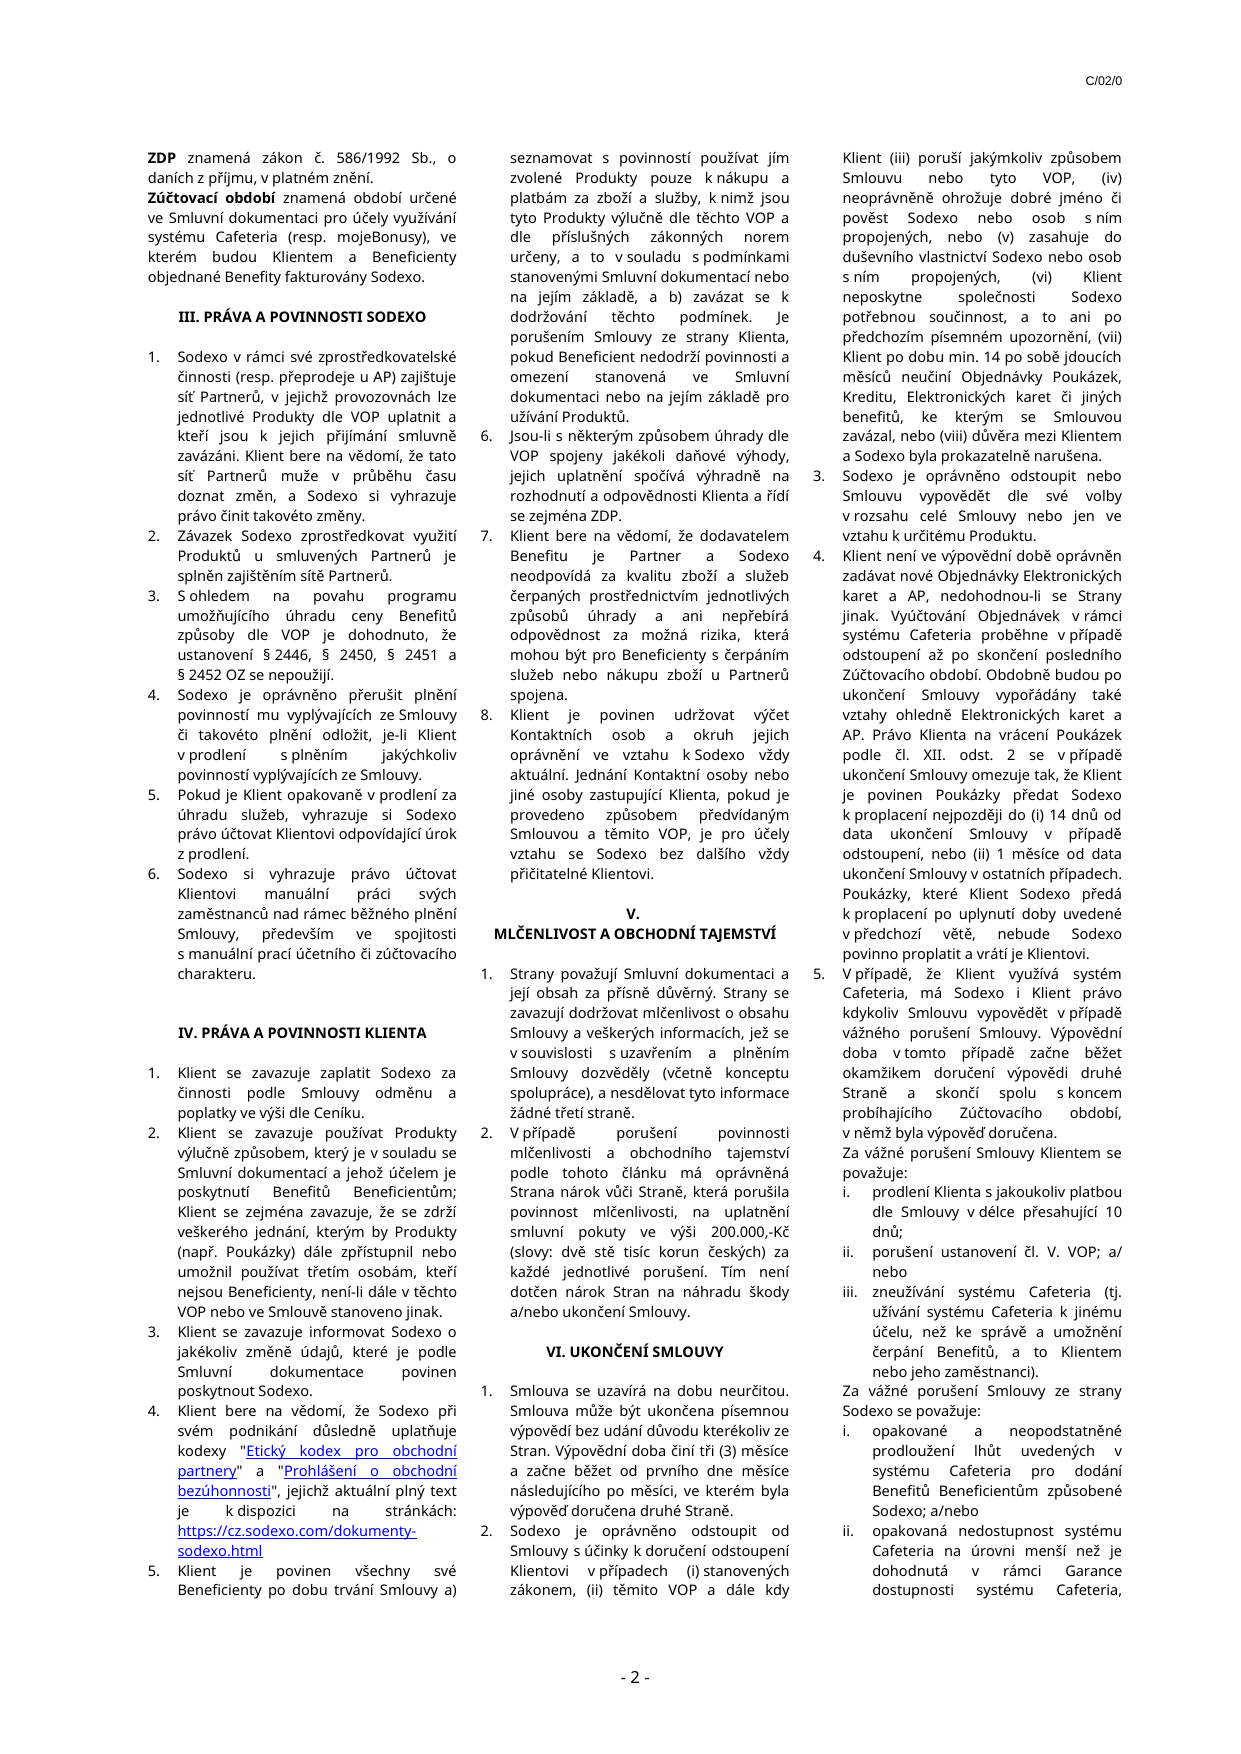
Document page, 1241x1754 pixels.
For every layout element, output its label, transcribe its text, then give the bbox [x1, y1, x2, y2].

list Sodexo v rámci své zprostředkovatelské činnosti (resp. přeprodeje u AP) zajištuje síť Partnerů, v jejichž provozovnách lze jednotlivé Produkty dle VOP uplatnit a kteří jsou k jejich přijímání smluvně zavázáni. Klient bere na vědomí, že tato síť Partnerů muže v průběhu času doznat změn, a Sodexo si vyhrazuje právo činit takovéto změny. [148, 347, 457, 526]
list zneužívání systému Cafeteria (tj. užívání systému Cafeteria k jinému účelu, než ke správě a umožnění čerpání Benefitů, a to Klientem nebo jeho zaměstnanci). [842, 1282, 1122, 1381]
list porušení ustanovení čl. V. VOP; a/ nebo [842, 1242, 1122, 1282]
list Mlčenlivost a obchodní tajemství [480, 904, 789, 943]
text Za vážné porušení Smlouvy Klientem se považuje: [842, 1142, 1122, 1182]
list Strany považují Smluvní dokumentaci a její obsah za přísně důvěrný. Strany se zavazují dodržovat mlčenlivost o obsahu Smlouvy a veškerých informacích, jež se v souvislosti s uzavřením a plněním Smlouvy dozvěděly (včetně konceptu spolupráce), a nesdělovat tyto informace žádné třetí straně. [480, 963, 789, 1123]
list Sodexo si vyhrazuje právo účtovat Klientovi manuální práci svých zaměstnanců nad rámec běžného plnění Smlouvy, především ve spojitosti s manuální prací účetního či zúčtovacího charakteru. [148, 864, 457, 983]
list Práva a povinnosti Sodexo [148, 307, 457, 327]
list Práva a povinnosti Klienta [148, 1023, 457, 1043]
list Klient bere na vědomí, že dodavatelem Benefitu je Partner a Sodexo neodpovídá za kvalitu zboží a služeb čerpaných prostřednictvím jednotlivých způsobů úhrady a ani nepřebírá odpovědnost za možná rizika, která mohou být pro Beneficienty s čerpáním služeb nebo nákupu zboží u Partnerů spojena. [480, 526, 789, 705]
text ZDP znamená zákon č. 586/1992 Sb., o daních z příjmu, v platném znění. [148, 148, 457, 187]
list Sodexo je oprávněno přerušit plnění povinností mu vyplývajících ze Smlouvy či takovéto plnění odložit, je-li Klient v prodlení s plněním jakýchkoliv povinností vyplývajících ze Smlouvy. [148, 685, 457, 784]
list Klient je povinen udržovat výčet Kontaktních osob a okruh jejich oprávnění ve vztahu k Sodexo vždy aktuální. Jednání Kontaktní osoby nebo jiné osoby zastupující Klienta, pokud je provedeno způsobem předvídaným Smlouvou a těmito VOP, je pro účely vztahu se Sodexo bez dalšího vždy přičitatelné Klientovi. [480, 705, 789, 884]
list Sodexo je oprávněno odstoupit od Smlouvy s účinky k doručení odstoupení Klientovi v případech (i) stanovených zákonem, (ii) těmito VOP a dále kdy Klient (iii) poruší jakýmkoliv způsobem Smlouvu nebo tyto VOP, (iv) neoprávněně ohrožuje dobré jméno či pověst Sodexo nebo osob s ním propojených, nebo (v) zasahuje do duševního vlastnictví Sodexo nebo osob s ním propojených, (vi) Klient neposkytne společnosti Sodexo potřebnou součinnost, a to ani po předchozím písemném upozornění, (vii) Klient po dobu min. 14 po sobě jdoucích měsíců neučiní Objednávky Poukázek, Kreditu, Elektronických karet či jiných benefitů, ke kterým se Smlouvou zavázal, nebo (viii) důvěra mezi Klientem a Sodexo byla prokazatelně narušena. [813, 148, 1122, 466]
list Klient není ve výpovědní době oprávněn zadávat nové Objednávky Elektronických karet a AP, nedohodnou-li se Strany jinak. Vyúčtování Objednávek v rámci systému Cafeteria proběhne v případě odstoupení až po skončení posledního Zúčtovacího období. Obdobně budou po ukončení Smlouvy vypořádány také vztahy ohledně Elektronických karet a AP. Právo Klienta na vrácení Poukázek podle čl. XII. odst. 2 se v případě ukončení Smlouvy omezuje tak, že Klient je povinen Poukázky předat Sodexo k proplacení nejpozději do (i) 14 dnů od data ukončení Smlouvy v případě odstoupení, nebo (ii) 1 měsíce od data ukončení Smlouvy v ostatních případech. Poukázky, které Klient Sodexo předá k proplacení po uplynutí doby uvedené v předchozí větě, nebude Sodexo povinno proplatit a vrátí je Klientovi. [813, 546, 1122, 963]
list Klient se zavazuje zaplatit Sodexo za činnosti podle Smlouvy odměnu a poplatky ve výši dle Ceníku. [148, 1063, 457, 1123]
text Za vážné porušení Smlouvy ze strany Sodexo se považuje: [842, 1381, 1122, 1421]
list Závazek Sodexo zprostředkovat využití Produktů u smluvených Partnerů je splněn zajištěním sítě Partnerů. [148, 526, 457, 585]
list V případě, že Klient využívá systém Cafeteria, má Sodexo i Klient právo kdykoliv Smlouvu vypovědět v případě vážného porušení Smlouvy. Výpovědní doba v tomto případě začne běžet okamžikem doručení výpovědi druhé Straně a skončí spolu s koncem probíhajícího Zúčtovacího období, v němž byla výpověď doručena. [813, 963, 1122, 1142]
list Klient se zavazuje informovat Sodexo o jakékoliv změně údajů, které je podle Smluvní dokumentace povinen poskytnout Sodexo. [148, 1322, 457, 1401]
list Smlouva se uzavírá na dobu neurčitou. Smlouva může být ukončena písemnou výpovědí bez udání důvodu kterékoliv ze Stran. Výpovědní doba činí tři (3) měsíce a začne běžet od prvního dne měsíce následujícího po měsíci, ve kterém byla výpověď doručena druhé Straně. [480, 1381, 789, 1521]
list V případě porušení povinnosti mlčenlivosti a obchodního tajemství podle tohoto článku má oprávněná Strana nárok vůči Straně, která porušila povinnost mlčenlivosti, na uplatnění smluvní pokuty ve výši 200.000,-Kč (slovy: dvě stě tisíc korun českých) za každé jednotlivé porušení. Tím není dotčen nárok Stran na náhradu škody a/nebo ukončení Smlouvy. [480, 1123, 789, 1322]
list prodlení Klienta s jakoukoliv platbou dle Smlouvy v délce přesahující 10 dnů; [842, 1182, 1122, 1242]
list Jsou-li s některým způsobem úhrady dle VOP spojeny jakékoli daňové výhody, jejich uplatnění spočívá výhradně na rozhodnutí a odpovědnosti Klienta a řídí se zejména ZDP. [480, 426, 789, 526]
list opakované a neopodstatněné prodloužení lhůt uvedených v systému Cafeteria pro dodání Benefitů Beneficientům způsobené Sodexo; a/nebo [842, 1421, 1122, 1521]
list Klient se zavazuje používat Produkty výlučně způsobem, který je v souladu se Smluvní dokumentací a jehož účelem je poskytnutí Benefitů Beneficientům; Klient se zejména zavazuje, že se zdrží veškerého jednání, kterým by Produkty (např. Poukázky) dále zpřístupnil nebo umožnil používat třetím osobám, kteří nejsou Beneficienty, není-li dále v těchto VOP nebo ve Smlouvě stanoveno jinak. [148, 1123, 457, 1322]
list Ukončení Smlouvy [480, 1341, 789, 1361]
list Pokud je Klient opakovaně v prodlení za úhradu služeb, vyhrazuje si Sodexo právo účtovat Klientovi odpovídající úrok z prodlení. [148, 784, 457, 864]
list Sodexo je oprávněno odstoupit nebo Smlouvu vypovědět dle své volby v rozsahu celé Smlouvy nebo jen ve vztahu k určitému Produktu. [813, 466, 1122, 546]
list Klient bere na vědomí, že Sodexo při svém podnikání důsledně uplatňuje kodexy "Etický kodex pro obchodní partnery" a "Prohlášení o obchodní bezúhonnosti", jejichž aktuální plný text je k dispozici na stránkách: https://cz.sodexo.com/dokumenty-sodexo.html [148, 1401, 457, 1560]
list S ohledem na povahu programu umožňujícího úhradu ceny Benefitů způsoby dle VOP je dohodnuto, že ustanovení § 2446, § 2450, § 2451 a § 2452 OZ se nepoužijí. [148, 585, 457, 685]
text Zúčtovací období znamená období určené ve Smluvní dokumentaci pro účely využívání systému Cafeteria (resp. mojeBonusy), ve kterém budou Klientem a Beneficienty objednané Benefity fakturovány Sodexo. [148, 187, 457, 287]
list Klient je povinen všechny své Beneficienty po dobu trvání Smlouvy a) seznamovat s povinností používat jím zvolené Produkty pouze k nákupu a platbám za zboží a služby, k nimž jsou tyto Produkty výlučně dle těchto VOP a dle příslušných zákonných norem určeny, a to v souladu s podmínkami stanovenými Smluvní dokumentací nebo na jejím základě, a b) zavázat se k dodržování těchto podmínek. Je porušením Smlouvy ze strany Klienta, pokud Beneficient nedodrží povinnosti a omezení stanovená ve Smluvní dokumentaci nebo na jejím základě pro užívání Produktů. [480, 148, 789, 426]
